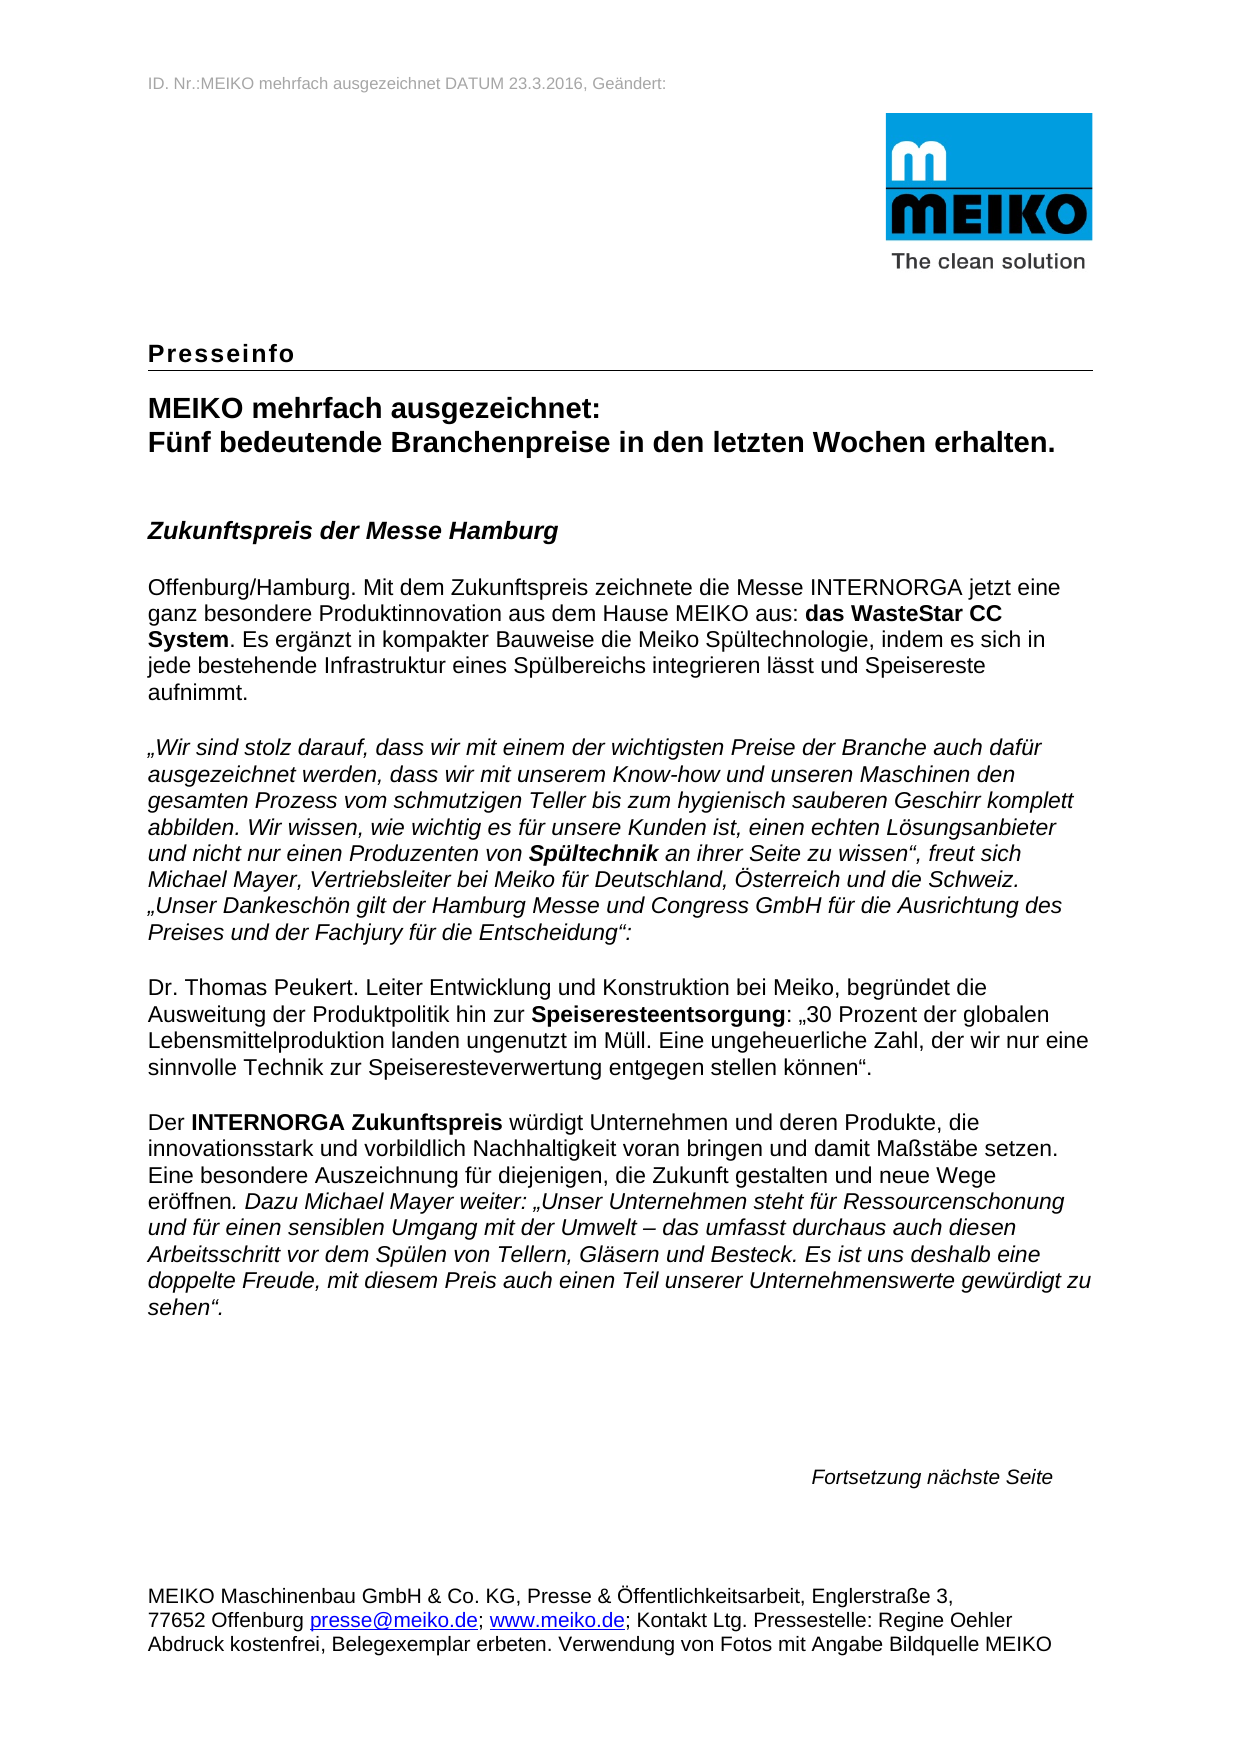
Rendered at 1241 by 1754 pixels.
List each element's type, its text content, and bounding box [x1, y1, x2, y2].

picture [892, 141, 946, 180]
text Der INTERNORGA Zukunftspreis würdigt Unternehmen und deren Produkte, die innovationsstark und vorbildlich Nachhaltigkeit voran bringen und damit Maßstäbe setzen. Eine besondere Auszeichnung für diejenigen, die Zukunft gestalten und neue Wege eröffnen. Dazu Michael Mayer weiter: „Unser Unternehmen steht für Ressourcenschonung und für einen sensiblen Umgang mit der Umwelt – das umfasst durchaus auch diesen Arbeitsschritt vor dem Spülen von Tellern, Gläsern und Besteck. Es ist uns deshalb eine doppelte Freude, mit diesem Preis auch einen Teil unserer Unternehmenswerte gewürdigt zu sehen“. [148, 1109, 1093, 1320]
text Fortsetzung nächste Seite [811, 1465, 1093, 1517]
text MEIKO mehrfach ausgezeichnet: [148, 391, 1093, 425]
text Offenburg/Hamburg. Mit dem Zukunftspreis zeichnete die Messe INTERNORGA jetzt eine ganz besondere Produktinnovation aus dem Hause MEIKO aus: das WasteStar CC System. Es ergänzt in kompakter Bauweise die Meiko Spültechnologie, indem es sich in jede bestehende Infrastruktur eines Spülbereichs integrieren lässt und Speisereste aufnimmt. [148, 573, 1093, 705]
picture [885, 240, 1093, 273]
picture [955, 195, 981, 233]
text Dr. Thomas Peukert. Leiter Entwicklung und Konstruktion bei Meiko, begründet die Ausweitung der Produktpolitik hin zur Speiseresteentsorgung: „30 Prozent der globalen Lebensmittelproduktion landen ungenutzt im Müll. Eine ungeheuerliche Zahl, der wir nur eine sinnvolle Technik zur Speiseresteverwertung entgegen stellen können“. [148, 974, 1093, 1080]
picture [989, 195, 1002, 233]
text „Wir sind stolz darauf, dass wir mit einem der wichtigsten Preise der Branche auch dafür ausgezeichnet werden, dass wir mit unserem Know-how und unseren Maschinen den gesamten Prozess vom schmutzigen Teller bis zum hygienisch sauberen Geschirr komplett abbilden. Wir wissen, wie wichtig es für unsere Kunden ist, einen echten Lösungsanbieter und nicht nur einen Produzenten von Spültechnik an ihrer Seite zu wissen“, freut sich Michael Mayer, Vertriebsleiter bei Meiko für Deutschland, Österreich und die Schweiz. „Unser Dankeschön gilt der Hamburg Messe und Congress GmbH für die Ausrichtung des Preises und der Fachjury für die Entscheidung“: [148, 734, 1093, 945]
text Fünf bedeutende Branchenpreise in den letzten Wochen erhalten. [148, 425, 1093, 458]
picture [1046, 194, 1087, 234]
picture [893, 194, 945, 233]
text Zukunftspreis der Messe Hamburg [148, 516, 1093, 545]
picture [1009, 195, 1044, 233]
